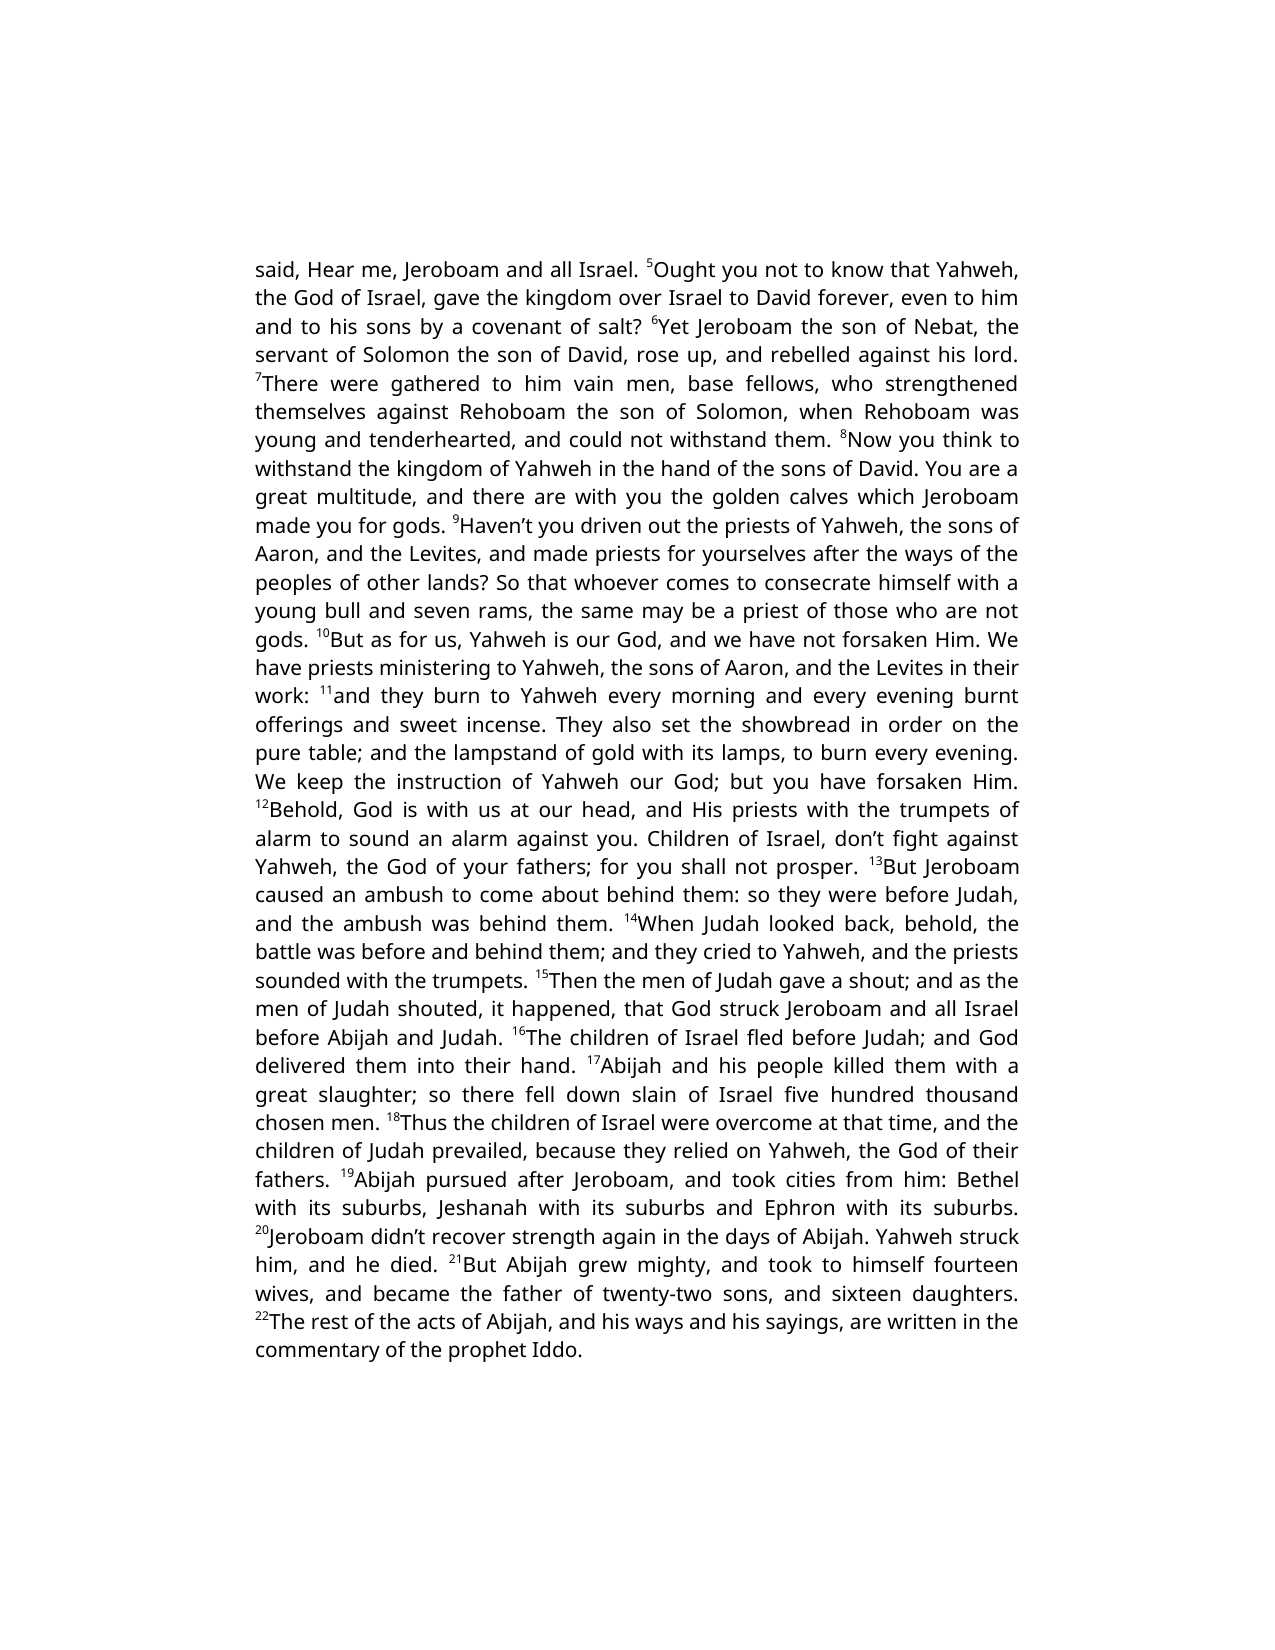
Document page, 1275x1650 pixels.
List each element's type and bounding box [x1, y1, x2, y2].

text [255, 255, 1020, 1364]
